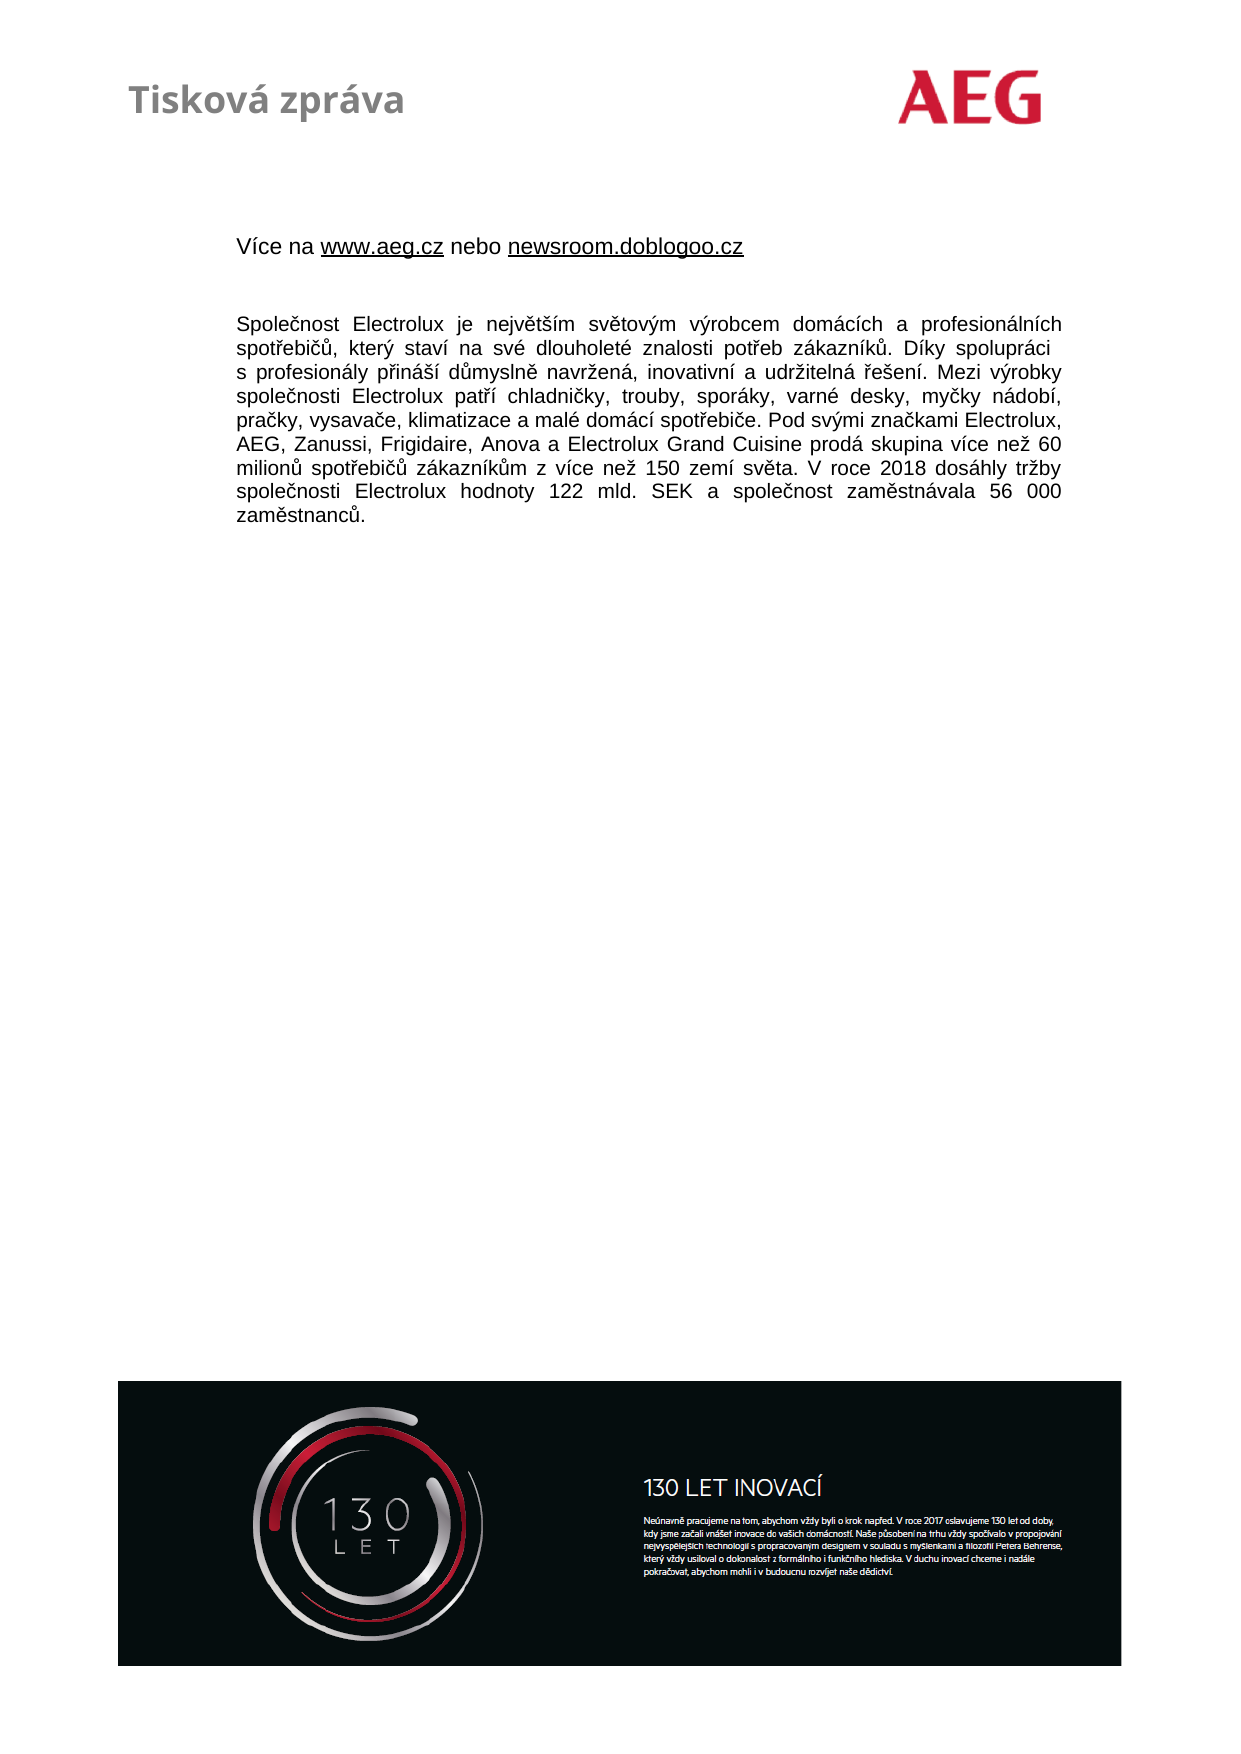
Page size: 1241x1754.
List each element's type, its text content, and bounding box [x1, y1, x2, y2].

picture [852, 41, 1098, 138]
picture [118, 1381, 1122, 1666]
text Společnost Electrolux je největším světovým výrobcem domácích a profesionálních spotřebičů, který staví na své dlouholeté znalosti potřeb zákazníků. Díky spolupráci s profesionály přináší důmyslně navržená, inovativní a udržitelná řešení. Mezi výrobky společnosti Electrolux patří chladničky, trouby, sporáky, varné desky, myčky nádobí, pračky, vysavače, klimatizace a malé domácí spotřebiče. Pod svými značkami Electrolux, AEG, Zanussi, Frigidaire, Anova a Electrolux Grand Cuisine prodá skupina více než 60 milionů spotřebičů zákazníkům z více než 150 zemí světa. V roce 2018 dosáhly tržby společnosti Electrolux hodnoty 122 mld. SEK a společnost zaměstnávala 56 000 zaměstnanců. [236, 312, 1063, 527]
text Více na www.aeg.cz nebo newsroom.doblogoo.cz [236, 233, 1063, 259]
